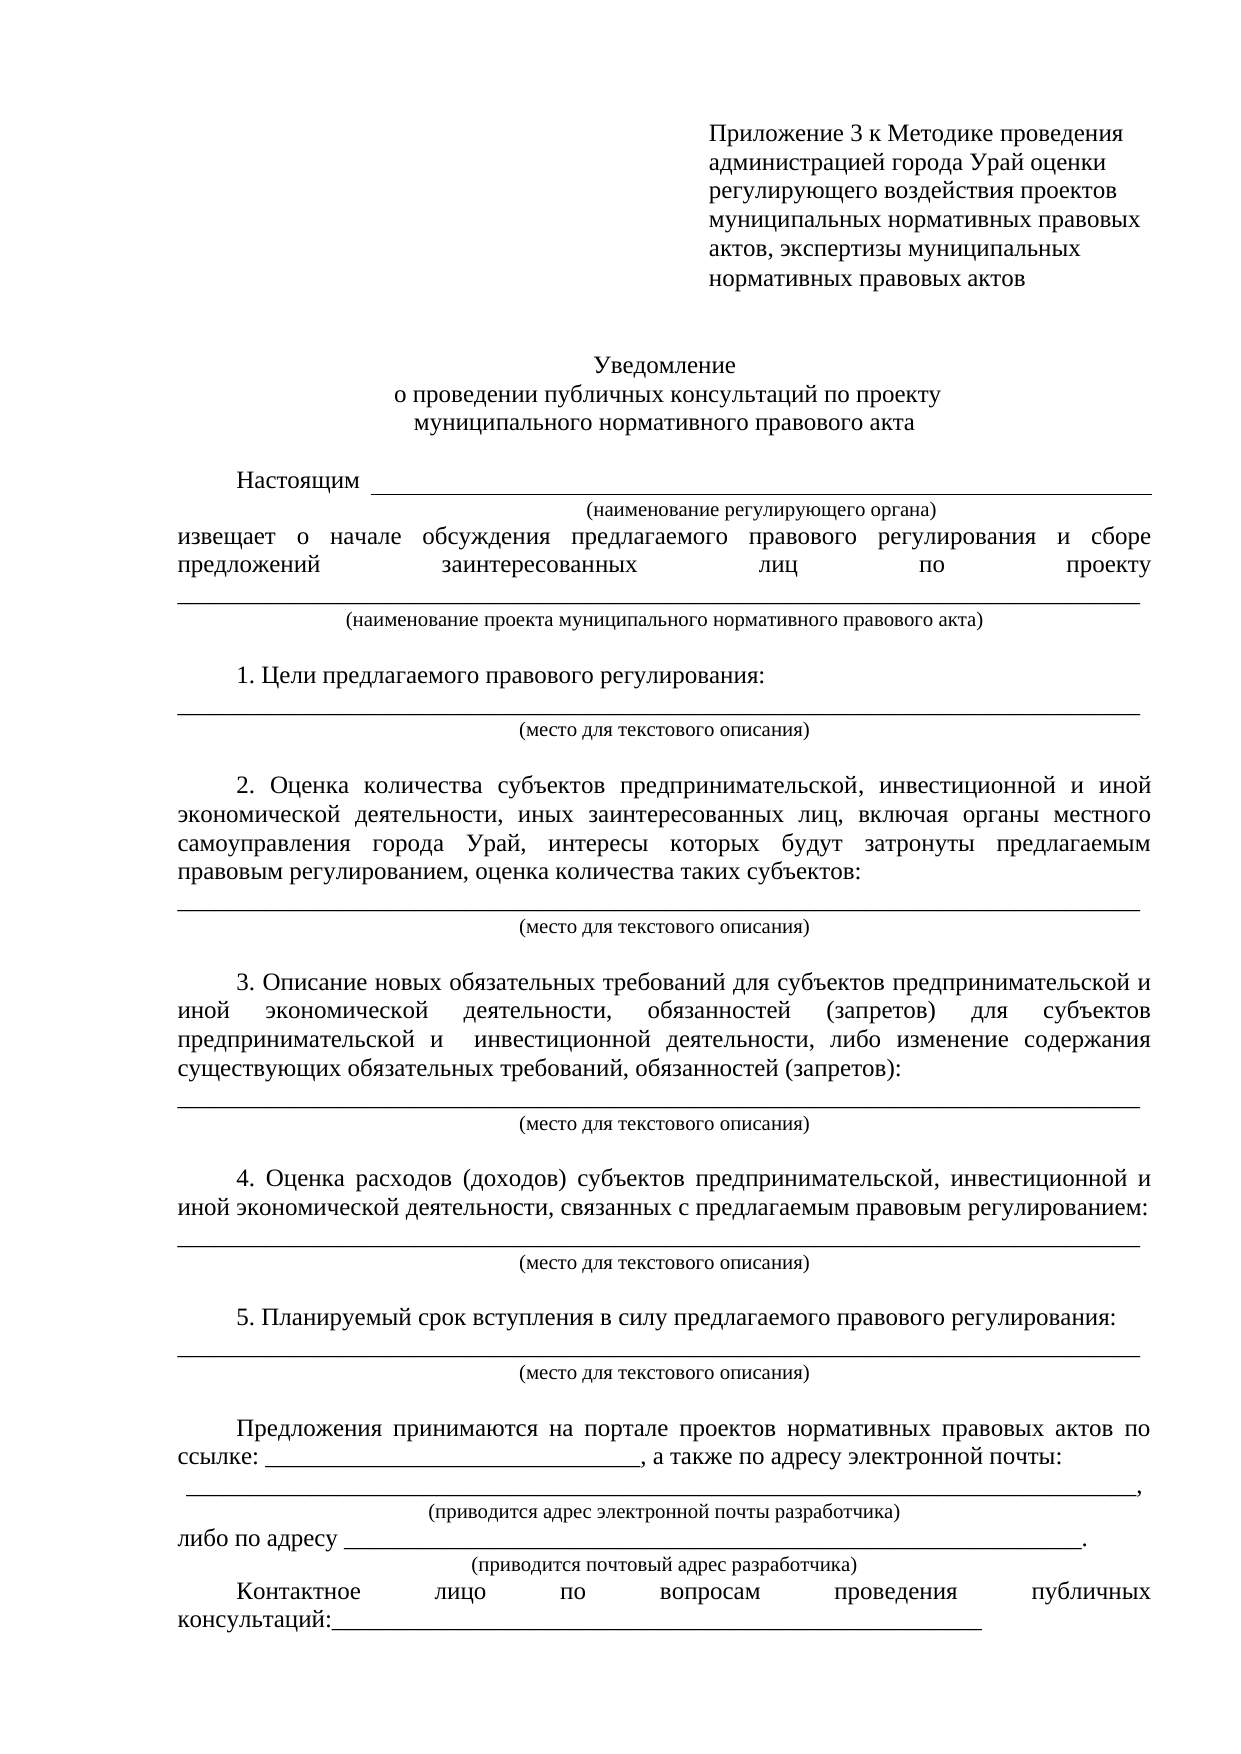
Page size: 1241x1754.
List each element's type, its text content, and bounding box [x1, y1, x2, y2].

text (место для текстового описания) [177, 1111, 1152, 1134]
text извещает о начале обсуждения предлагаемого правового регулирования и сборе предложений заинтересованных лиц по проекту _____________________________________________________________________________ [177, 521, 1152, 607]
text 4. Оценка расходов (доходов) субъектов предпринимательской, инвестиционной и иной экономической деятельности, связанных с предлагаемым правовым регулированием: [177, 1163, 1152, 1221]
text (наименование регулирующего органа) [371, 495, 1152, 521]
text (приводится почтовый адрес разработчика) [177, 1552, 1152, 1576]
text либо по адресу ___________________________________________________________. [177, 1523, 1152, 1552]
text 3. Описание новых обязательных требований для субъектов предпринимательской и иной экономической деятельности, обязанностей (запретов) для субъектов предпринимательской и инвестиционной деятельности, либо изменение содержания существующих обязательных требований, обязанностей (запретов): [177, 967, 1152, 1082]
text (место для текстового описания) [177, 1360, 1152, 1384]
text 2. Оценка количества субъектов предпринимательской, инвестиционной и иной экономической деятельности, иных заинтересованных лиц, включая органы местного самоуправления города Урай, интересы которых будут затронуты предлагаемым правовым регулированием, оценка количества таких субъектов: [177, 770, 1152, 885]
text (место для текстового описания) [177, 914, 1152, 938]
text ____________________________________________________________________________, [177, 1470, 1152, 1499]
text Контактное лицо по вопросам проведения публичных консультаций:____________________________________________________ [177, 1576, 1152, 1633]
text _____________________________________________________________________________ [177, 885, 1152, 914]
text (наименование проекта муниципального нормативного правового акта) [177, 607, 1152, 631]
text (место для текстового описания) [177, 717, 1152, 741]
text (место для текстового описания) [177, 1249, 1152, 1274]
text Приложение 3 к Методике проведения администрацией города Урай оценки регулирующего воздействия проектов муниципальных нормативных правовых актов, экспертизы муниципальных нормативных правовых актов [709, 118, 1152, 292]
text _____________________________________________________________________________ [177, 1082, 1152, 1111]
text 5. Планируемый срок вступления в силу предлагаемого правового регулирования: [177, 1302, 1152, 1331]
text _____________________________________________________________________________ [177, 1331, 1152, 1360]
text _____________________________________________________________________________ [177, 689, 1152, 717]
text (приводится адрес электронной почты разработчика) [177, 1499, 1152, 1523]
text Настоящим [236, 465, 1152, 494]
text _____________________________________________________________________________ [177, 1221, 1152, 1249]
text 1. Цели предлагаемого правового регулирования: [177, 660, 1152, 689]
text Уведомление о проведении публичных консультаций по проекту муниципального нормативного правового акта [177, 350, 1152, 436]
text Предложения принимаются на портале проектов нормативных правовых актов по ссылке: ______________________________, а также по адресу электронной почты: [177, 1413, 1152, 1470]
